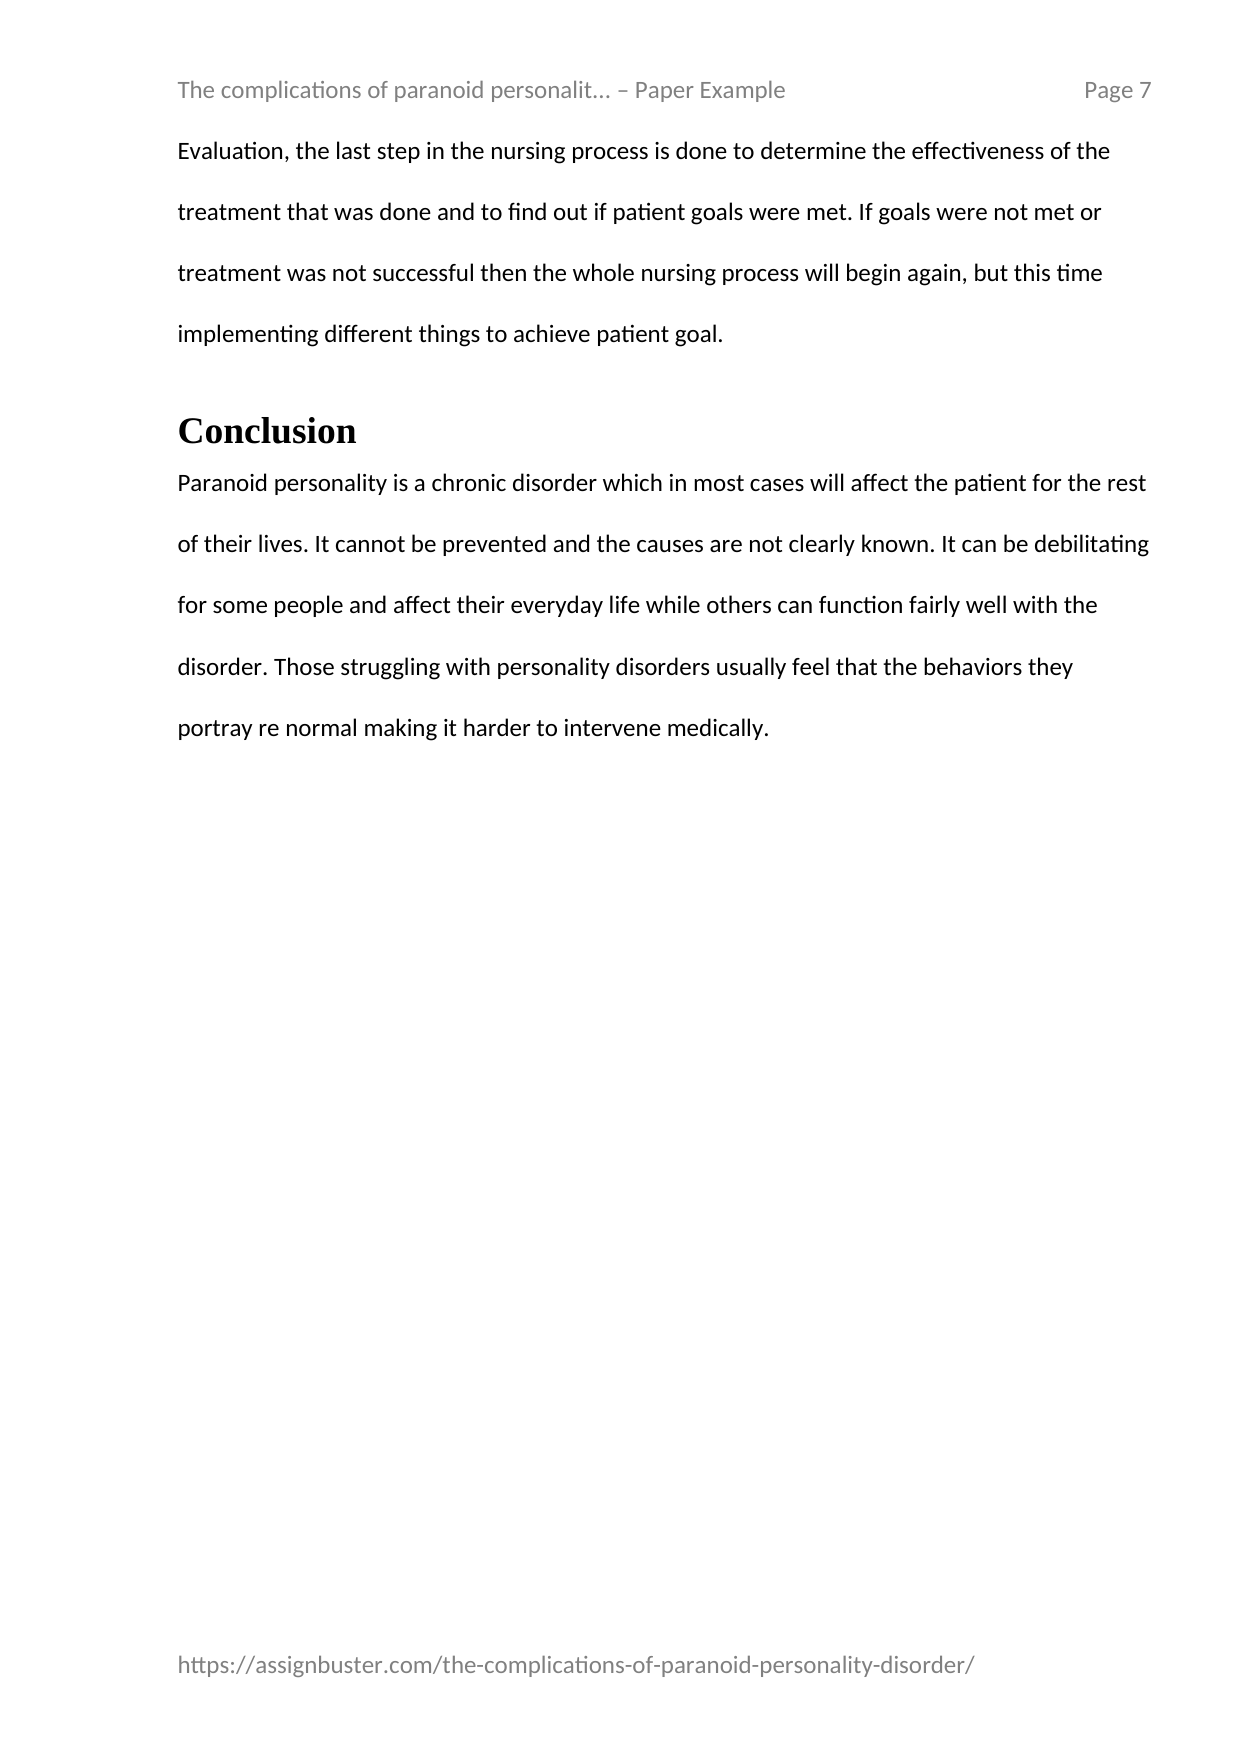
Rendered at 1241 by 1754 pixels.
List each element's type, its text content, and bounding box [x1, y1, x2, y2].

subtitle Conclusion [177, 408, 1152, 452]
text Evaluation, the last step in the nursing process is done to determine the effectiveness of the treatment that was done and to find out if patient goals were met. If goals were not met or treatment was not successful then the whole nursing process will begin again, but this time implementing different things to achieve patient goal. [177, 135, 1152, 348]
text Paranoid personality is a chronic disorder which in most cases will affect the patient for the rest of their lives. It cannot be prevented and the causes are not clearly known. It can be debilitating for some people and affect their everyday life while others can function fairly well with the disorder. Those struggling with personality disorders usually feel that the behaviors they portray re normal making it harder to intervene medically. [177, 467, 1152, 742]
